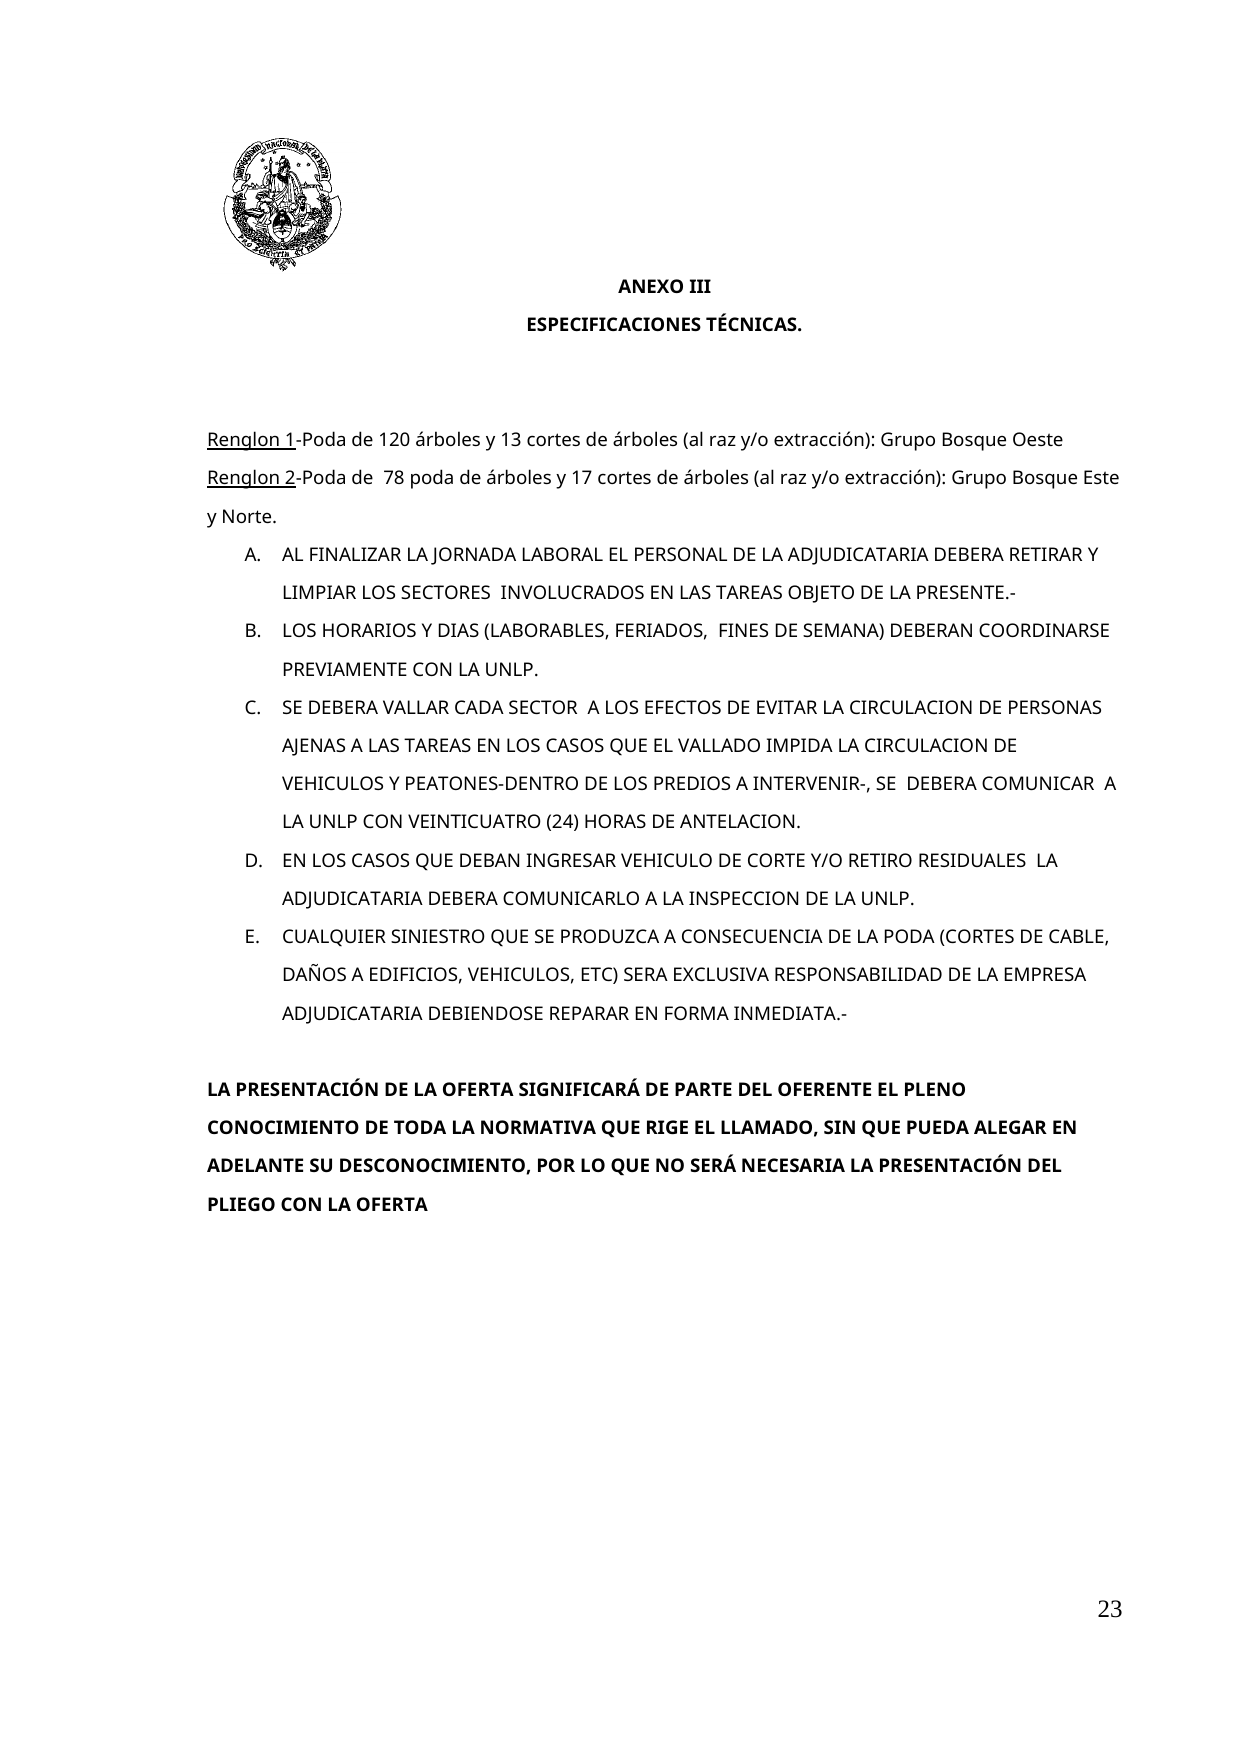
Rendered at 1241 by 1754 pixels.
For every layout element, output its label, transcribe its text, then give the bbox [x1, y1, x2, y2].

text Renglon 1-Poda de 120 árboles y 13 cortes de árboles (al raz y/o extracción): Grupo Bosque Oeste [207, 426, 1122, 452]
text LA PRESENTACIÓN DE LA OFERTA SIGNIFICARÁ DE PARTE DEL OFERENTE EL PLENO CONOCIMIENTO DE TODA LA NORMATIVA QUE RIGE EL LLAMADO, SIN QUE PUEDA ALEGAR EN ADELANTE SU DESCONOCIMIENTO, POR LO QUE NO SERÁ NECESARIA LA PRESENTACIÓN DEL PLIEGO CON LA OFERTA [207, 1076, 1122, 1217]
list AL FINALIZAR LA JORNADA LABORAL EL PERSONAL DE LA ADJUDICATARIA DEBERA RETIRAR Y LIMPIAR LOS SECTORES INVOLUCRADOS EN LAS TAREAS OBJETO DE LA PRESENTE.- [244, 541, 1122, 605]
text ANEXO III [207, 273, 1122, 299]
list EN LOS CASOS QUE DEBAN INGRESAR VEHICULO DE CORTE Y/O RETIRO RESIDUALES LA ADJUDICATARIA DEBERA COMUNICARLO A LA INSPECCION DE LA UNLP. [244, 847, 1122, 911]
text ESPECIFICACIONES TÉCNICAS. [207, 312, 1122, 337]
list LOS HORARIOS Y DIAS (LABORABLES, FERIADOS, FINES DE SEMANA) DEBERAN COORDINARSE PREVIAMENTE CON LA UNLP. [244, 618, 1122, 681]
list CUALQUIER SINIESTRO QUE SE PRODUZCA A CONSECUENCIA DE LA PODA (CORTES DE CABLE, DAÑOS A EDIFICIOS, VEHICULOS, ETC) SERA EXCLUSIVA RESPONSABILIDAD DE LA EMPRESA ADJUDICATARIA DEBIENDOSE REPARAR EN FORMA INMEDIATA.- [244, 923, 1122, 1025]
list SE DEBERA VALLAR CADA SECTOR A LOS EFECTOS DE EVITAR LA CIRCULACION DE PERSONAS AJENAS A LAS TAREAS EN LOS CASOS QUE EL VALLADO IMPIDA LA CIRCULACION DE VEHICULOS Y PEATONES-DENTRO DE LOS PREDIOS A INTERVENIR-, SE DEBERA COMUNICAR A LA UNLP CON VEINTICUATRO (24) HORAS DE ANTELACION. [244, 694, 1122, 834]
text Renglon 2-Poda de 78 poda de árboles y 17 cortes de árboles (al raz y/o extracción): Grupo Bosque Este y Norte. [207, 465, 1122, 528]
picture [206, 132, 357, 274]
